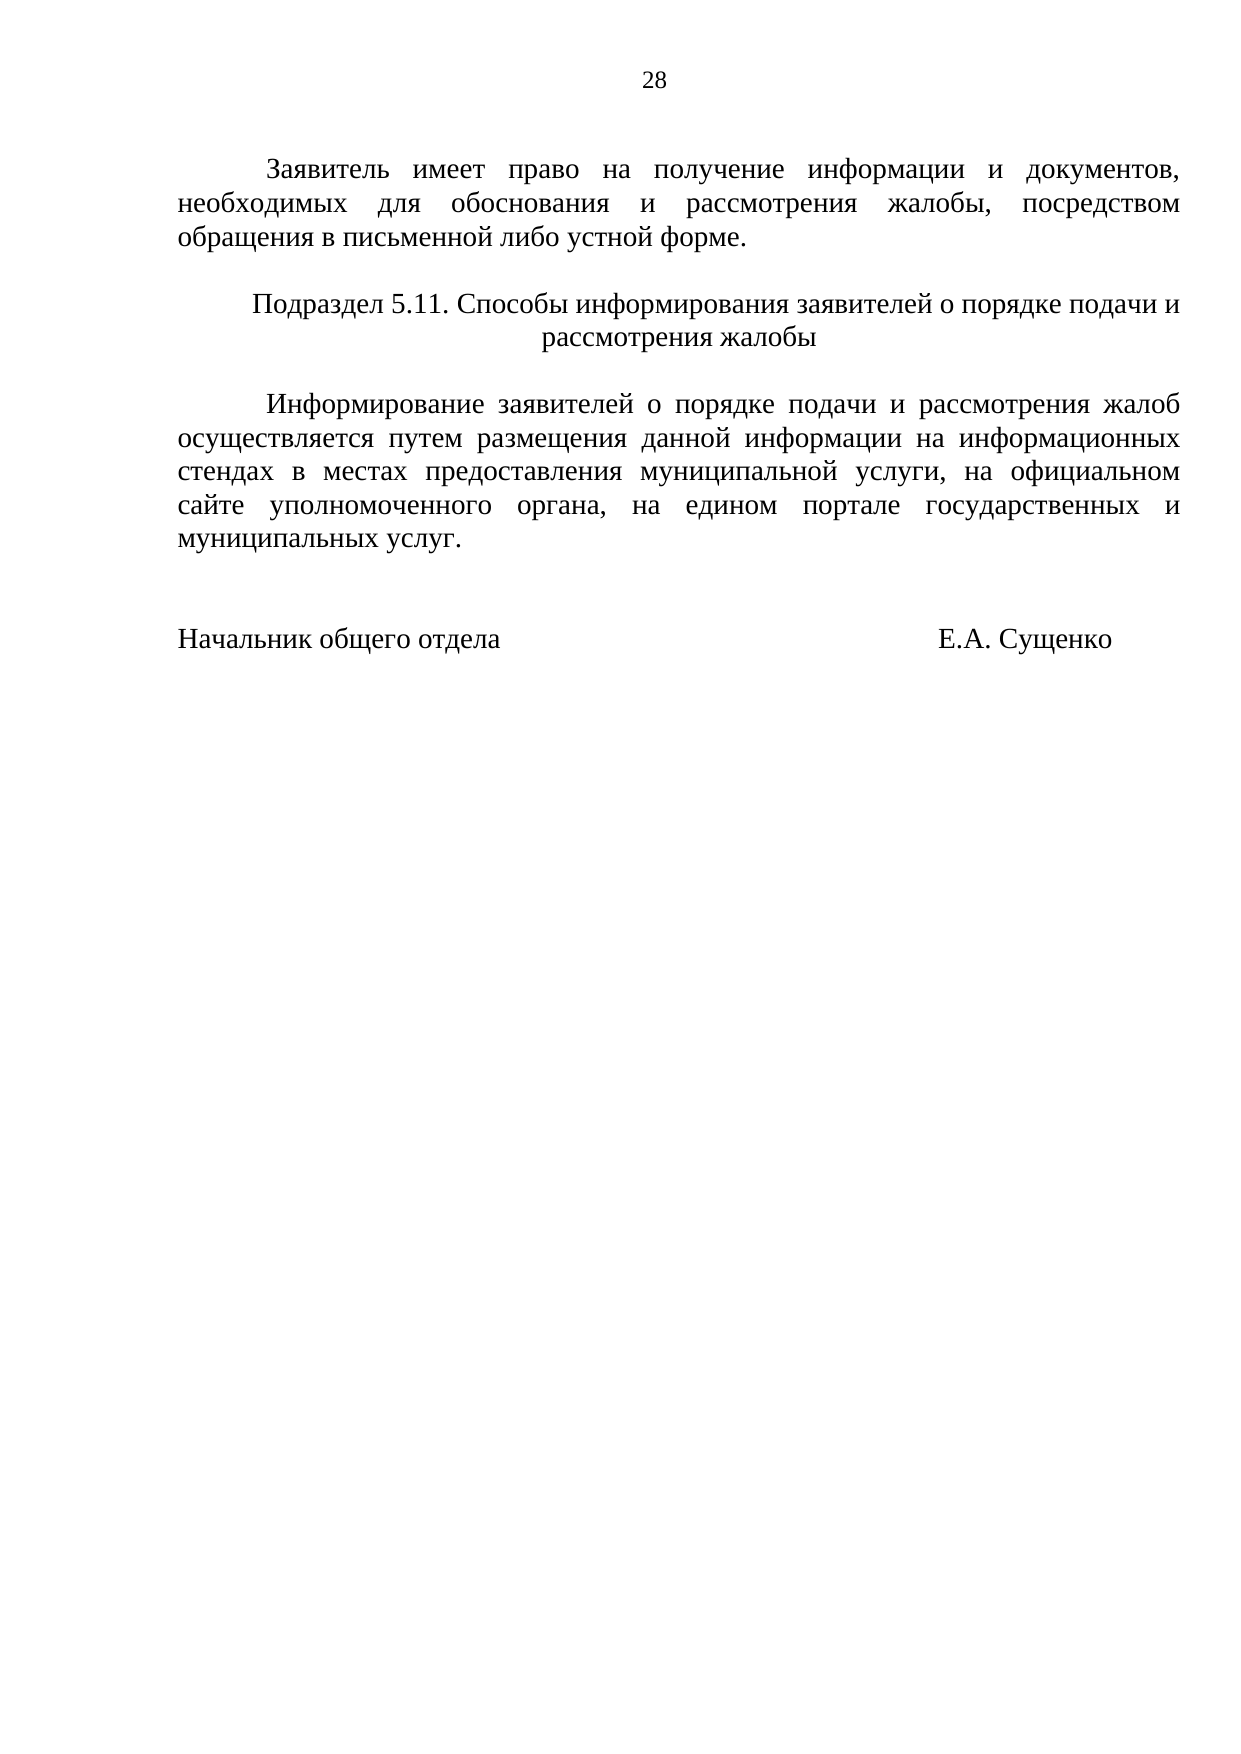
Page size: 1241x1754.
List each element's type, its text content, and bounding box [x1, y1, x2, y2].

text Подраздел 5.11. Способы информирования заявителей о порядке подачи и рассмотрения жалобы [177, 286, 1181, 353]
text Начальник общего отдела Е.А. Сущенко [177, 621, 1181, 655]
text Информирование заявителей о порядке подачи и рассмотрения жалоб осуществляется путем размещения данной информации на информационных стендах в местах предоставления муниципальной услуги, на официальном сайте уполномоченного органа, на едином портале государственных и муниципальных услуг. [177, 386, 1181, 554]
text Заявитель имеет право на получение информации и документов, необходимых для обоснования и рассмотрения жалобы, посредством обращения в письменной либо устной форме. [177, 152, 1181, 252]
